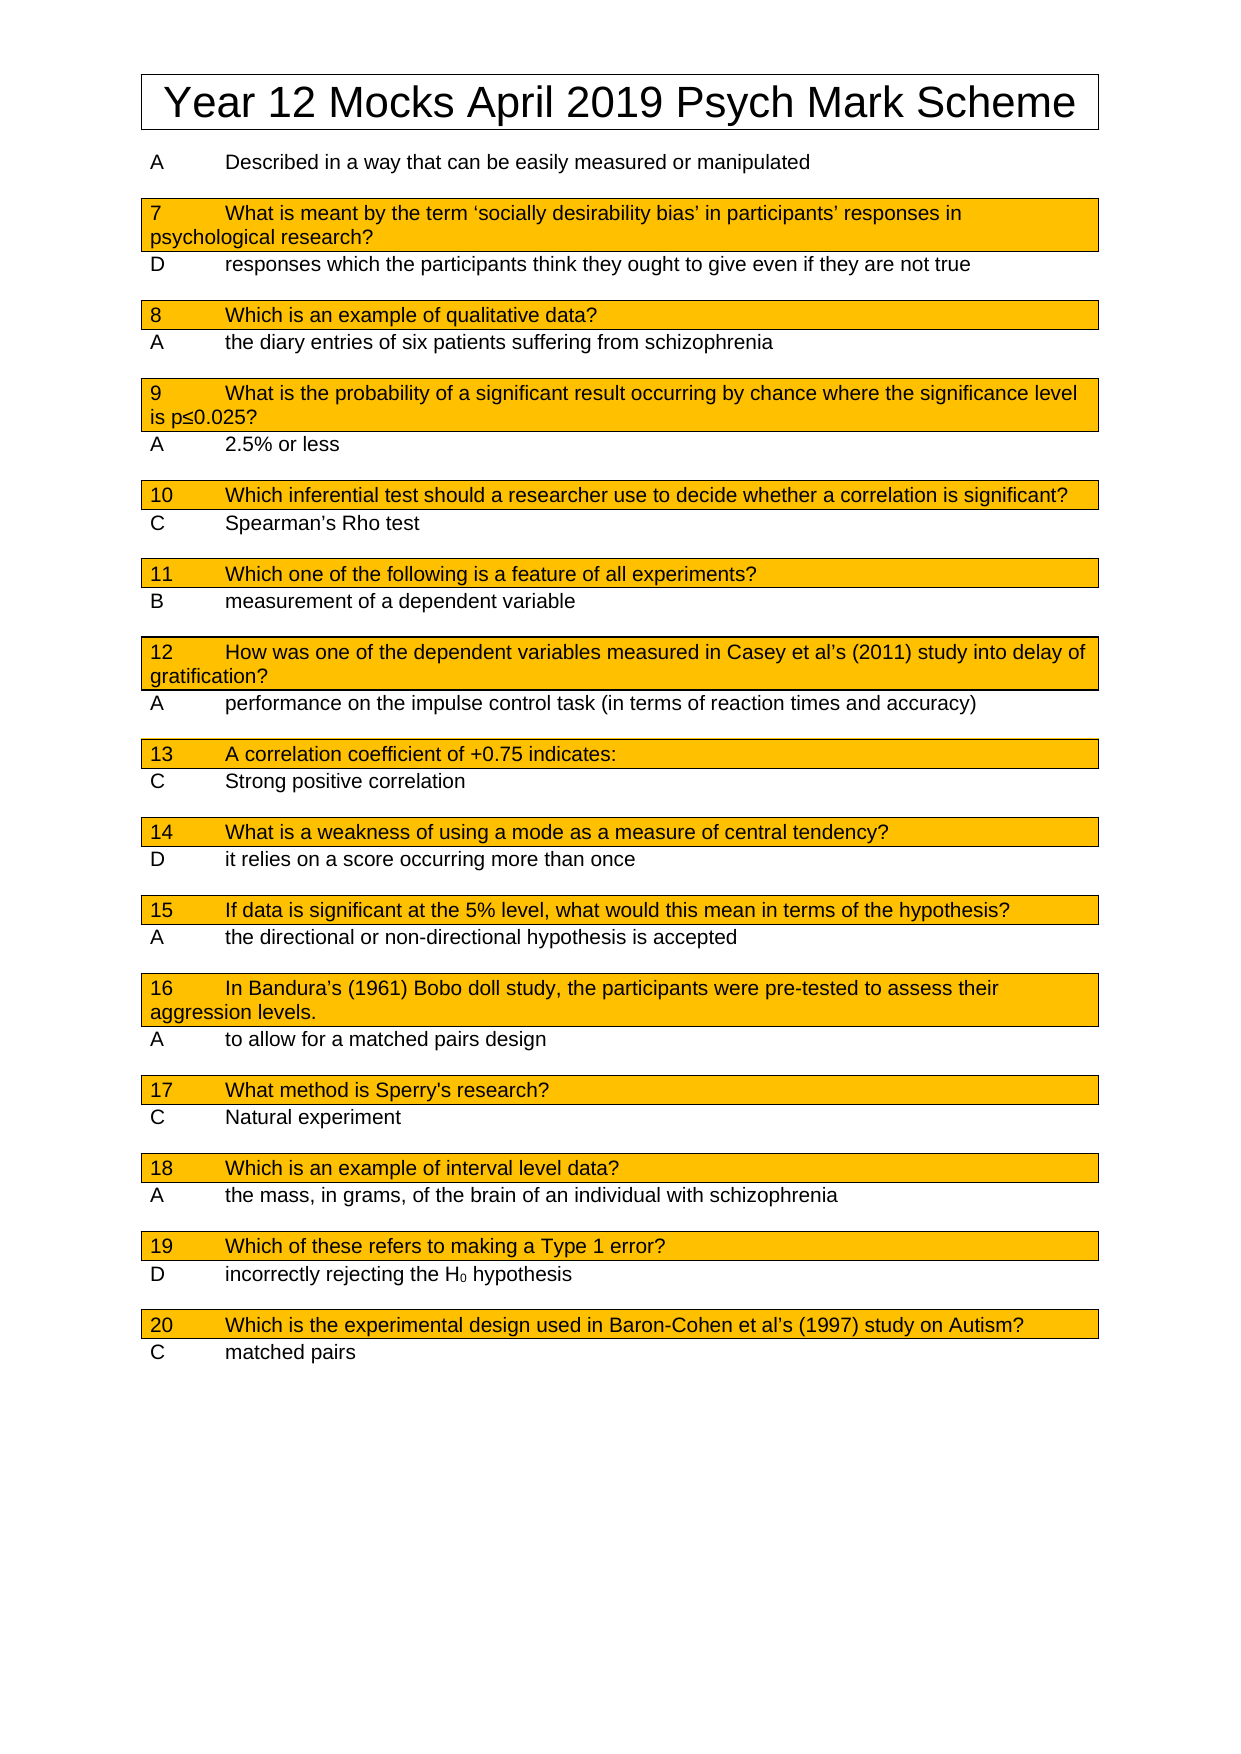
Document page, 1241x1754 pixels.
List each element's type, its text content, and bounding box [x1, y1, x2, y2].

text 18 Which is an example of interval level data? [142, 1154, 1098, 1182]
text C matched pairs [150, 1339, 1090, 1363]
text 20 Which is the experimental design used in Baron-Cohen et al’s (1997) study on Autism? [142, 1310, 1098, 1338]
text A Described in a way that can be easily measured or manipulated [150, 150, 1090, 174]
text A performance on the impulse control task (in terms of reaction times and accuracy) [150, 691, 1090, 714]
text A 2.5% or less [150, 432, 1090, 456]
text 17 What method is Sperry's research? [142, 1076, 1098, 1104]
text 10 Which inferential test should a researcher use to decide whether a correlation is significant? [142, 481, 1098, 509]
text C Strong positive correlation [150, 769, 1090, 793]
text 11 Which one of the following is a feature of all experiments? [142, 559, 1098, 587]
text 7 What is meant by the term ‘socially desirability bias’ in participants’ responses in psychological research? [142, 199, 1098, 251]
text C Natural experiment [150, 1105, 1090, 1129]
text A the diary entries of six patients suffering from schizophrenia [150, 330, 1090, 354]
text A the mass, in grams, of the brain of an individual with schizophrenia [150, 1183, 1090, 1207]
text 8 Which is an example of qualitative data? [142, 301, 1098, 329]
text 19 Which of these refers to making a Type 1 error? [142, 1232, 1098, 1260]
text 9 What is the probability of a significant result occurring by chance where the significance level is p≤0.025? [142, 379, 1098, 431]
text 13 A correlation coefficient of +0.75 indicates: [142, 740, 1098, 768]
text C Spearman’s Rho test [150, 510, 1090, 534]
text A the directional or non-directional hypothesis is accepted [150, 925, 1090, 949]
text 14 What is a weakness of using a mode as a measure of central tendency? [142, 818, 1098, 846]
text D responses which the participants think they ought to give even if they are not true [150, 252, 1090, 276]
text 12 How was one of the dependent variables measured in Casey et al’s (2011) study into delay of gratification? [142, 638, 1098, 689]
text B measurement of a dependent variable [150, 588, 1090, 612]
text D incorrectly rejecting the H0 hypothesis [150, 1261, 1090, 1285]
text 15 If data is significant at the 5% level, what would this mean in terms of the hypothesis? [142, 896, 1098, 924]
text A to allow for a matched pairs design [150, 1027, 1090, 1051]
text D it relies on a score occurring more than once [150, 847, 1090, 871]
text 16 In Bandura’s (1961) Bobo doll study, the participants were pre-tested to assess their aggression levels. [142, 974, 1098, 1026]
